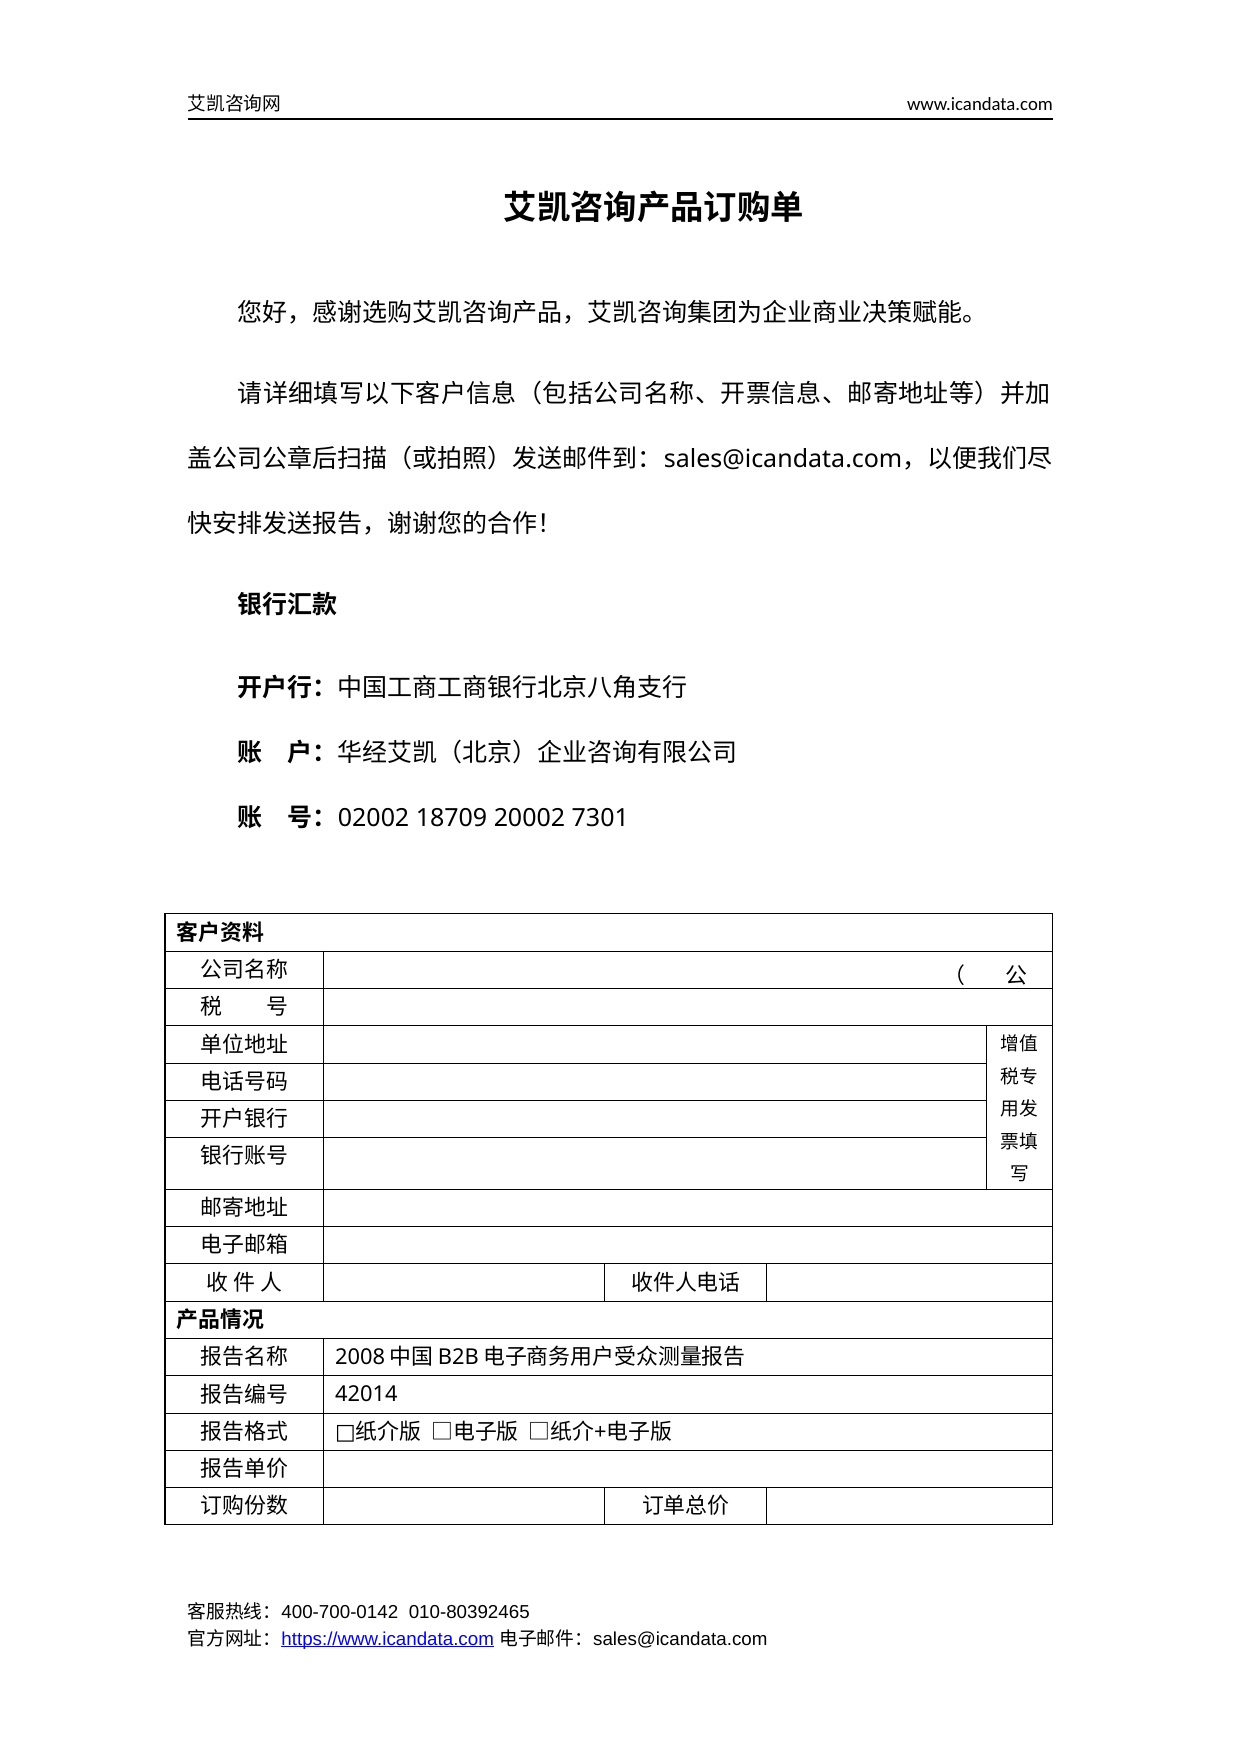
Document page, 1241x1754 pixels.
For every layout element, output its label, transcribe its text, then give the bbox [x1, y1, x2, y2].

table_cell 报告名称 [166, 1339, 323, 1375]
table_cell 产品情况 [166, 1302, 1052, 1338]
text 艾凯咨询产品订购单 [187, 172, 1053, 237]
table_cell 报告格式 [166, 1414, 323, 1450]
text 账 号：02002 18709 20002 7301 [187, 783, 1053, 848]
table_cell 公司名称 [166, 952, 323, 988]
table_cell 报告单价 [166, 1451, 323, 1487]
table_cell 订单总价 [605, 1488, 766, 1524]
table_cell [324, 1064, 986, 1100]
table_cell [767, 1264, 1052, 1301]
text 开户行：中国工商工商银行北京八角支行 [187, 653, 1053, 718]
table_cell [324, 1264, 604, 1301]
text 银行汇款 [187, 570, 1053, 635]
table_cell [324, 1101, 986, 1137]
table_cell 电子邮箱 [166, 1227, 323, 1263]
table_cell [324, 1488, 604, 1524]
table_cell [324, 1190, 1052, 1226]
table_cell [324, 1138, 986, 1189]
table_cell [324, 1227, 1052, 1263]
table_cell [324, 989, 1052, 1025]
text 账 户：华经艾凯（北京）企业咨询有限公司 [187, 718, 1053, 783]
table_cell 收 件 人 [166, 1264, 323, 1301]
table_header 客户资料 [166, 914, 1052, 951]
table_cell 开户银行 [166, 1101, 323, 1137]
table_cell 银行账号 [166, 1138, 323, 1189]
table_cell [324, 1026, 986, 1062]
text 您好，感谢选购艾凯咨询产品，艾凯咨询集团为企业商业决策赋能。 [187, 278, 1053, 343]
table_cell [324, 952, 1052, 988]
table_cell 单位地址 [166, 1026, 323, 1062]
table_cell [767, 1488, 1052, 1524]
table_cell 订购份数 [166, 1488, 323, 1524]
table_cell □纸介版 □电子版 □纸介+电子版 [324, 1414, 1052, 1450]
table_cell 电话号码 [166, 1064, 323, 1100]
table_cell 报告编号 [166, 1376, 323, 1412]
table_cell 增值税专用发票填写 [987, 1026, 1052, 1189]
table_cell 税 号 [166, 989, 323, 1025]
table_cell 邮寄地址 [166, 1190, 323, 1226]
table_cell 42014 [324, 1376, 1052, 1412]
table_cell 2008中国B2B电子商务用户受众测量报告 [324, 1339, 1052, 1375]
table_cell 收件人电话 [605, 1264, 766, 1301]
table_cell [324, 1451, 1052, 1487]
text 请详细填写以下客户信息（包括公司名称、开票信息、邮寄地址等）并加盖公司公章后扫描（或拍照）发送邮件到：sales@icandata.com，以便我们尽快安排发送报告，谢谢您的合作！ [187, 359, 1053, 554]
